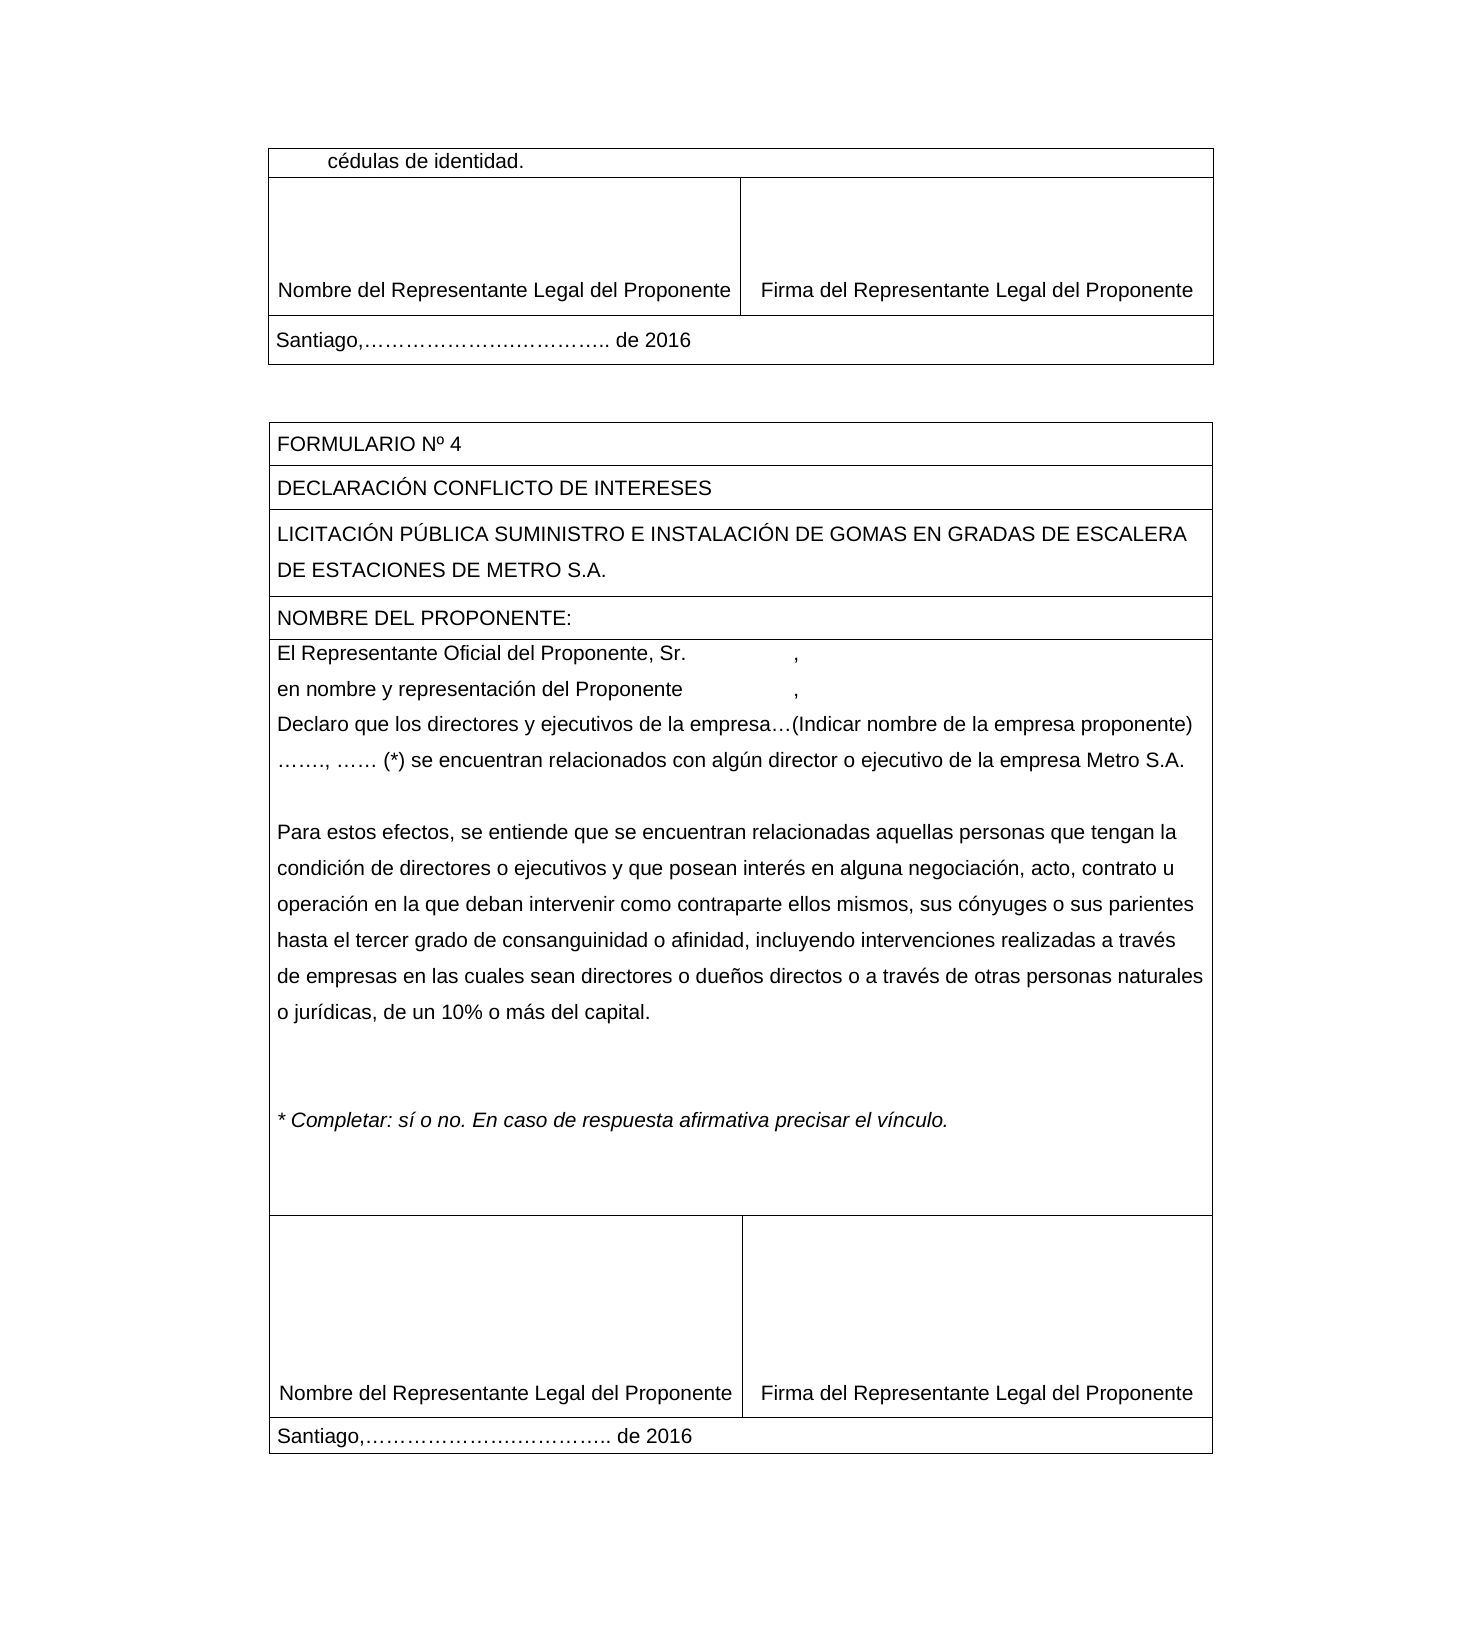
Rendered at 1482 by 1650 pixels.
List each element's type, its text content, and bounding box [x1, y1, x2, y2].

table_cell Nombre del Representante Legal del Proponente [270, 1216, 742, 1417]
table_cell Firma del Representante Legal del Proponente [743, 1216, 1212, 1417]
table_cell DECLARACIÓN CONFLICTO DE INTERESES [270, 466, 1212, 508]
table_cell El Representante Oficial del Proponente, Sr. , en nombre y representación del Proponente , Declaro que los directores y ejecutivos de la empresa…(Indicar nombre de la empresa proponente)……., …… (*) se encuentran relacionados con algún director o ejecutivo de la empresa Metro S.A. Para estos efectos, se entiende que se encuentran relacionadas aquellas personas que tengan la condición de directores o ejecutivos y que posean interés en alguna negociación, acto, contrato u operación en la que deban intervenir como contraparte ellos mismos, sus cónyuges o sus parientes hasta el tercer grado de consanguinidad o afinidad, incluyendo intervenciones realizadas a través de empresas en las cuales sean directores o dueños directos o a través de otras personas naturales o jurídicas, de un 10% o más del capital. * Completar: sí o no. En caso de respuesta afirmativa precisar el vínculo. [270, 640, 1212, 1215]
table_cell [269, 149, 1213, 177]
table_cell Firma del Representante Legal del Proponente [741, 178, 1213, 314]
table_cell NOMBRE DEL PROPONENTE: [270, 597, 1212, 639]
table_cell Santiago,………………….………….. de 2016 [269, 316, 1213, 363]
table_cell Santiago,………………….………….. de 2016 [270, 1418, 1212, 1453]
table_cell Nombre del Representante Legal del Proponente [269, 178, 740, 314]
table_cell LICITACIÓN PÚBLICA SUMINISTRO E INSTALACIÓN DE GOMAS EN GRADAS DE ESCALERA DE ESTACIONES DE METRO S.A. [270, 510, 1212, 596]
table_header FORMULARIO Nº 4 [270, 423, 1212, 465]
